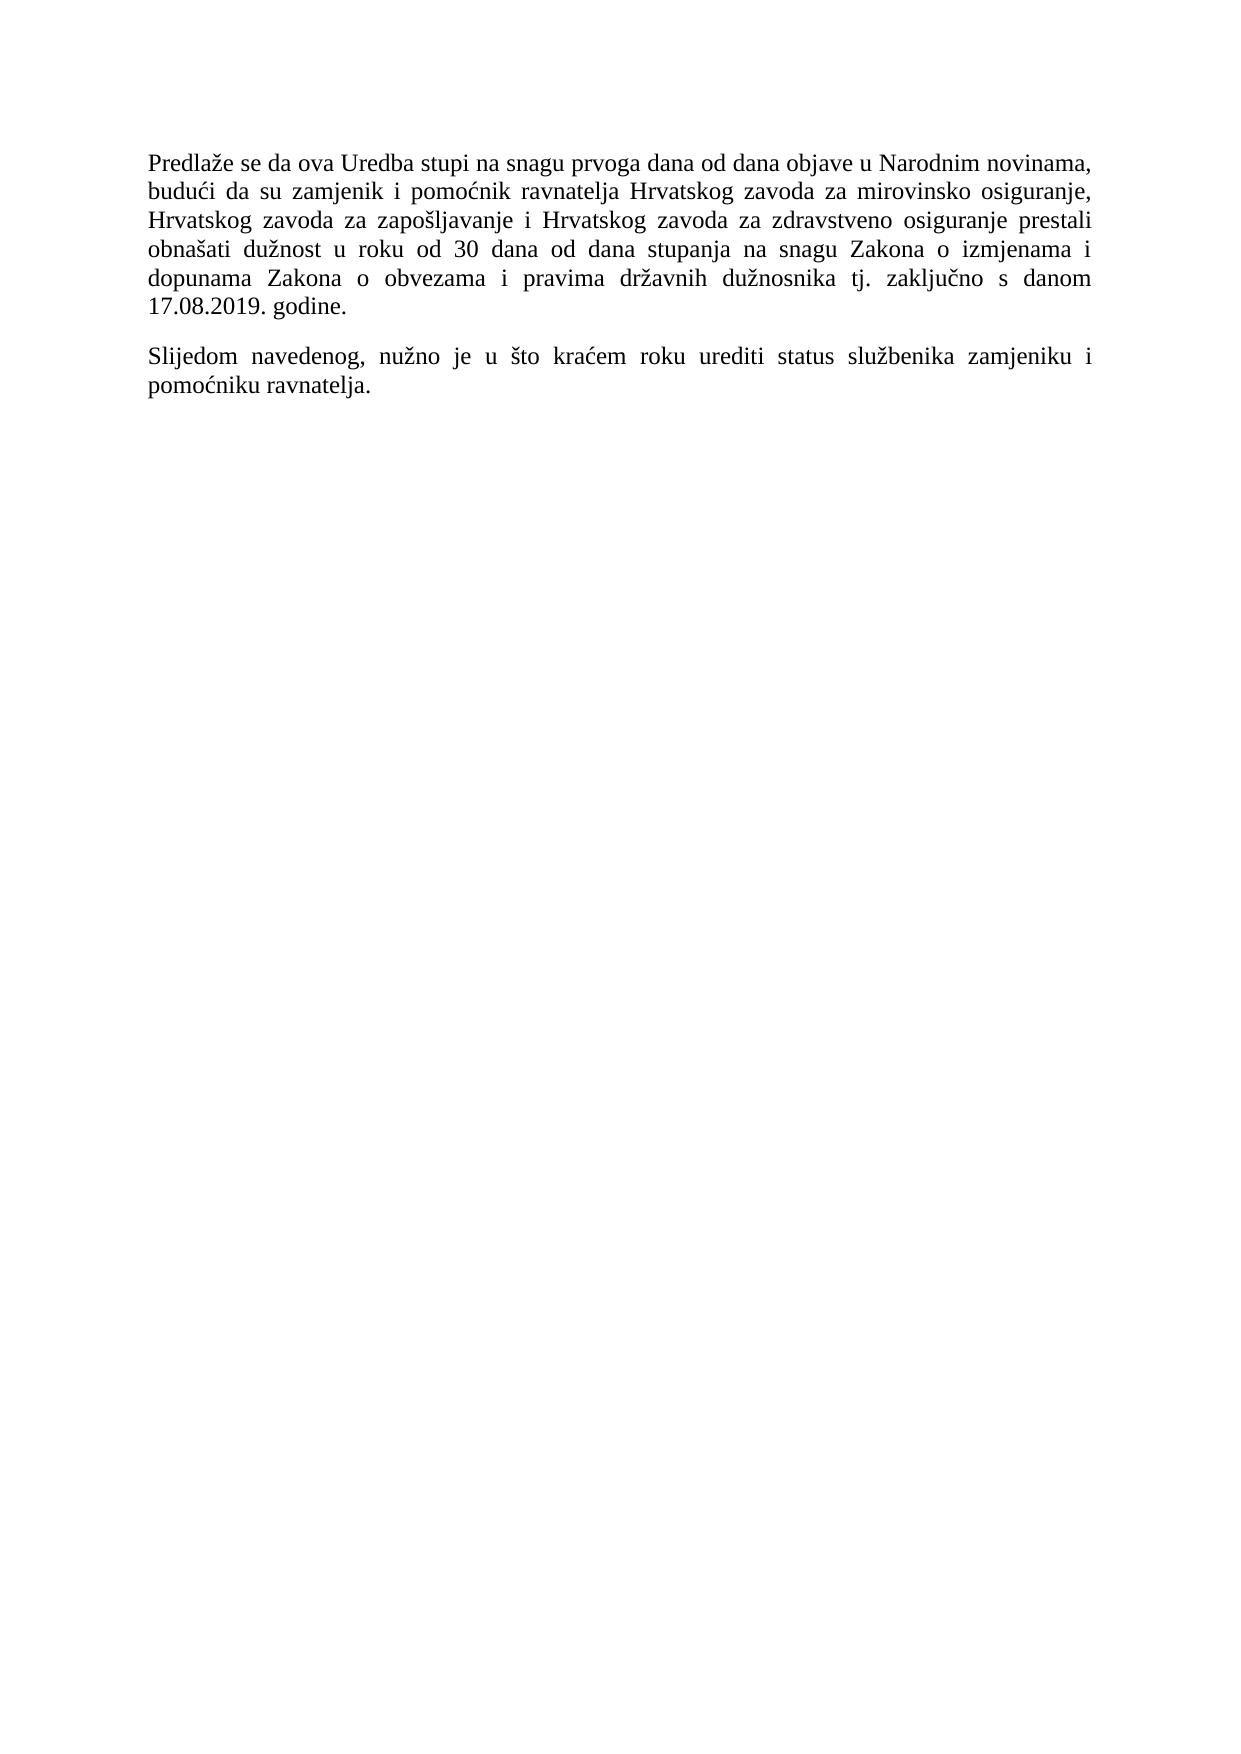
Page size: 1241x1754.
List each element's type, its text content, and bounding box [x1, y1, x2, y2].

text Slijedom navedenog, nužno je u što kraćem roku urediti status službenika zamjeniku i pomoćniku ravnatelja. [148, 341, 1093, 398]
text Predlaže se da ova Uredba stupi na snagu prvoga dana od dana objave u Narodnim novinama, budući da su zamjenik i pomoćnik ravnatelja Hrvatskog zavoda za mirovinsko osiguranje, Hrvatskog zavoda za zapošljavanje i Hrvatskog zavoda za zdravstveno osiguranje prestali obnašati dužnost u roku od 30 dana od dana stupanja na snagu Zakona o izmjenama i dopunama Zakona o obvezama i pravima državnih dužnosnika tj. zaključno s danom 17.08.2019. godine. [148, 148, 1093, 320]
